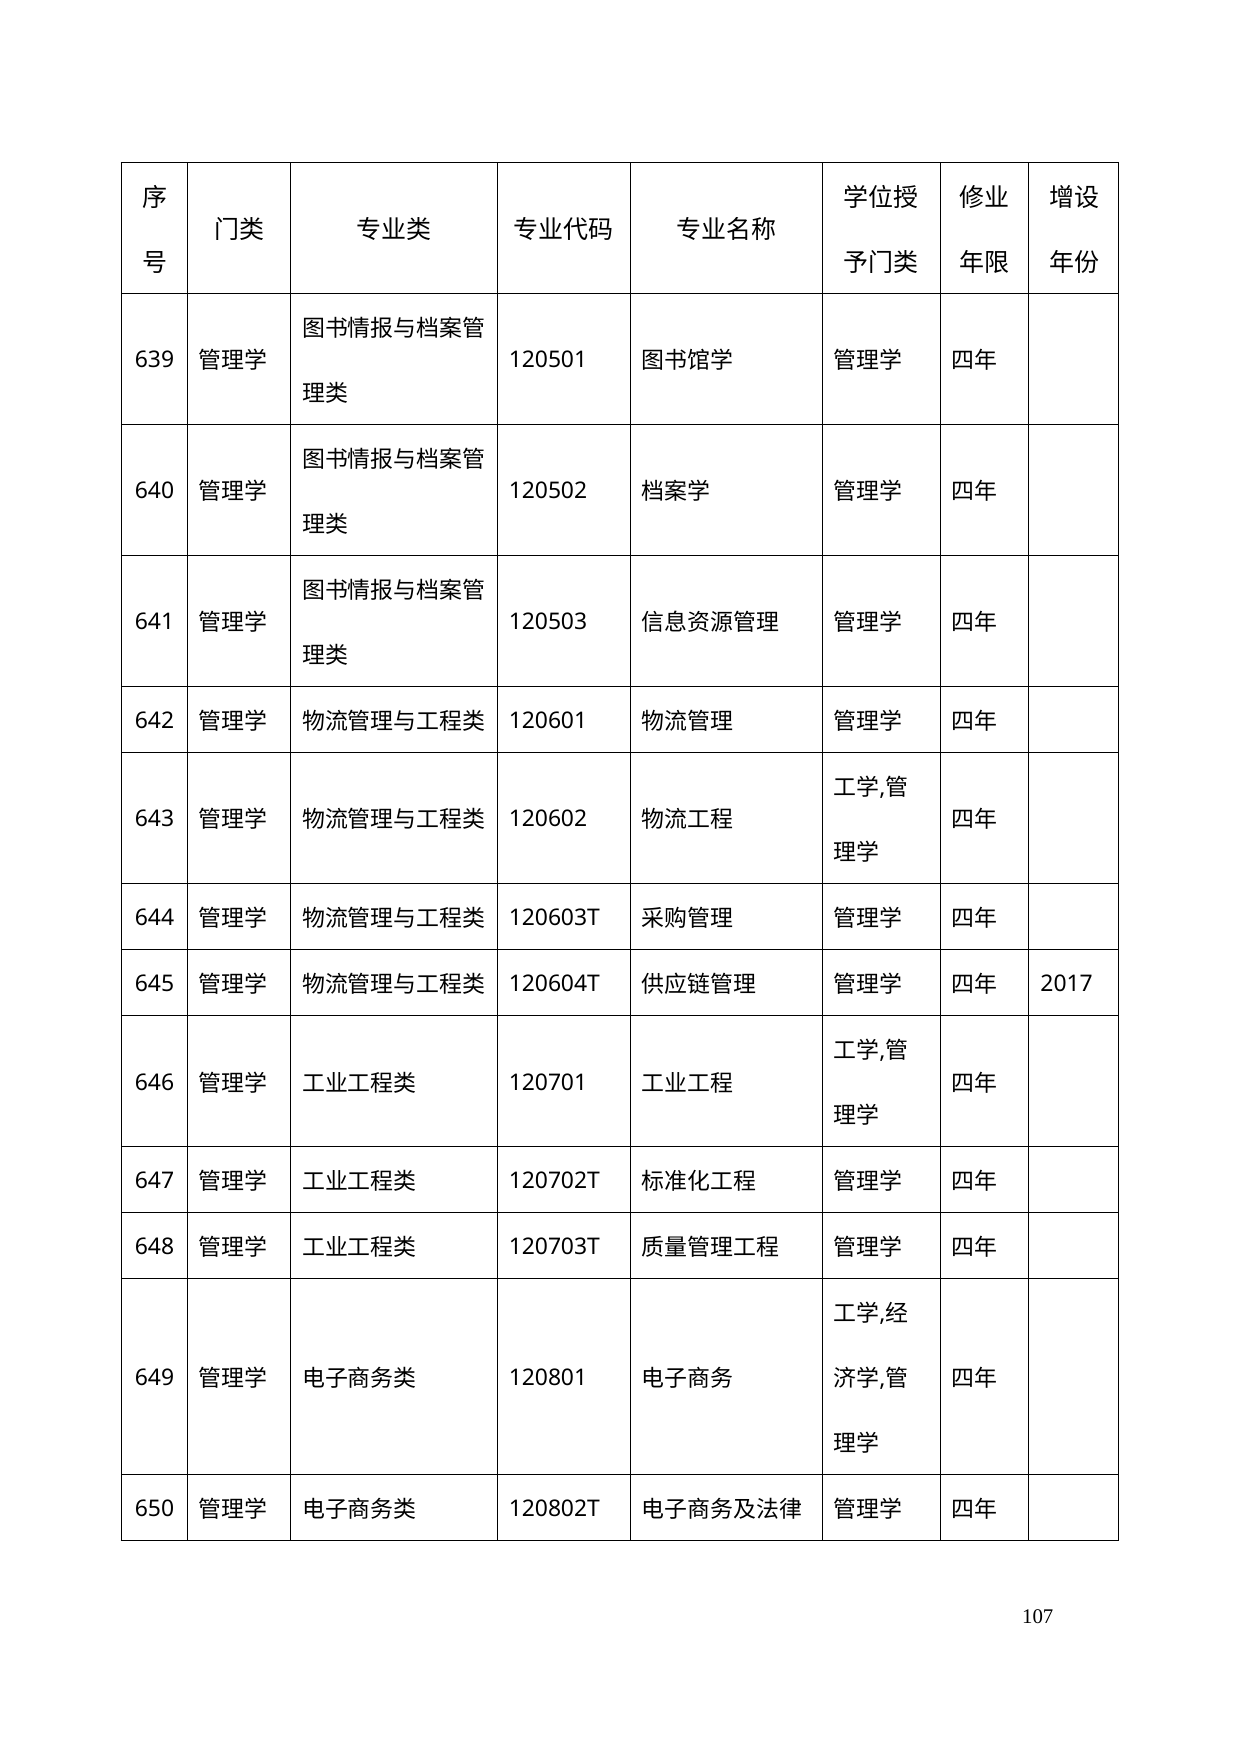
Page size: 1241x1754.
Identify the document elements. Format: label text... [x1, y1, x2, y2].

table_header 专业类 [291, 163, 497, 293]
table_header 学位授予门类 [823, 163, 940, 293]
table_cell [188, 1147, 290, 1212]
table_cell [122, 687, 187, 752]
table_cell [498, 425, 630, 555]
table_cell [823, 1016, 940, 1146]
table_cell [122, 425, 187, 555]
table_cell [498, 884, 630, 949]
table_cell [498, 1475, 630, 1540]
table_header 修业年限 [941, 163, 1028, 293]
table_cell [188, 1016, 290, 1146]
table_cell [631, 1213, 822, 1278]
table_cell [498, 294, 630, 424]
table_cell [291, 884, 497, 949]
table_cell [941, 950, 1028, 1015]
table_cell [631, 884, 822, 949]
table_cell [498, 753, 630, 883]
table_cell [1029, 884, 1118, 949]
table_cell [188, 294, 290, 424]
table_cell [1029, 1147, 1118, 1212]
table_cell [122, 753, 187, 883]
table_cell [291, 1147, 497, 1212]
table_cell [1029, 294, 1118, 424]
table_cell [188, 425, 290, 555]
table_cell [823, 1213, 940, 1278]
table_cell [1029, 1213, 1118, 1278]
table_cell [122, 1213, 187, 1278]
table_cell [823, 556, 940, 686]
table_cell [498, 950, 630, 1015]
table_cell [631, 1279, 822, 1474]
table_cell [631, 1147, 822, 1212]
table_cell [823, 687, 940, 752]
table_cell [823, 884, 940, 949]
table_header 专业名称 [631, 163, 822, 293]
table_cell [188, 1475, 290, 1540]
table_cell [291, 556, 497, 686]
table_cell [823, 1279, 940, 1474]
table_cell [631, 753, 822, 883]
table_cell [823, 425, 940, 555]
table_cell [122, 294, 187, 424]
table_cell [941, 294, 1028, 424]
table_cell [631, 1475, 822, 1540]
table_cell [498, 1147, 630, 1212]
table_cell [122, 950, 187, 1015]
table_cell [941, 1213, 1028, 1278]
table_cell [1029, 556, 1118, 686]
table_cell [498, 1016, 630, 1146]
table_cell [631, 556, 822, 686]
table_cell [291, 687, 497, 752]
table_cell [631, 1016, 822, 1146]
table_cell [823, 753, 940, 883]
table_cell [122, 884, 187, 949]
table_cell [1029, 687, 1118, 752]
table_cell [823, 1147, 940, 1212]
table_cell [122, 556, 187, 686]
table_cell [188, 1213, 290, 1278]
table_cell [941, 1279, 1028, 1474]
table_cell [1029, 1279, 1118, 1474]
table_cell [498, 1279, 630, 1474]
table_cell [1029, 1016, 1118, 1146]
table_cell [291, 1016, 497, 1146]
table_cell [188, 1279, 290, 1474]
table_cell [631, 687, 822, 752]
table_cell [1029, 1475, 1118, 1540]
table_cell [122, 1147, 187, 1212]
table_header 门类 [188, 163, 290, 293]
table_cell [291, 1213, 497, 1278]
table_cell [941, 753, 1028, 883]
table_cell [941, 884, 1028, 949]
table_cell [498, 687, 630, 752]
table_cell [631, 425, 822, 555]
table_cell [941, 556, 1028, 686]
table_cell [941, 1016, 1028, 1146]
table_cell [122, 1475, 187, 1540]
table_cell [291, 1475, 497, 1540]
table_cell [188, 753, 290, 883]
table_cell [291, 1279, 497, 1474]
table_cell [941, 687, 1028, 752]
table_header 序号 [122, 163, 187, 293]
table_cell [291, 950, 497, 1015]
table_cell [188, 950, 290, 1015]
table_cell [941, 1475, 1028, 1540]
table_header 专业代码 [498, 163, 630, 293]
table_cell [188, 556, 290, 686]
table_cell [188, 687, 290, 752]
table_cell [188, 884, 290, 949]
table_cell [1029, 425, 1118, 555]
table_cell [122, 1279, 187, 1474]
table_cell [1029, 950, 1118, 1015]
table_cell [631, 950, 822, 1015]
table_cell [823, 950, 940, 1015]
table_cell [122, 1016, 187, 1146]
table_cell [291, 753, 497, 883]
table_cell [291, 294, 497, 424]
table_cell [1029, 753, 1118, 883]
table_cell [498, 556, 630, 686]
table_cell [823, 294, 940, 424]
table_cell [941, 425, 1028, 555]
table_header 增设年份 [1029, 163, 1118, 293]
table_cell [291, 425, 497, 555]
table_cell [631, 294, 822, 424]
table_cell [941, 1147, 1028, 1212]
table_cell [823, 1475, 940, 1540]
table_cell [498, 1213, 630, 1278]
